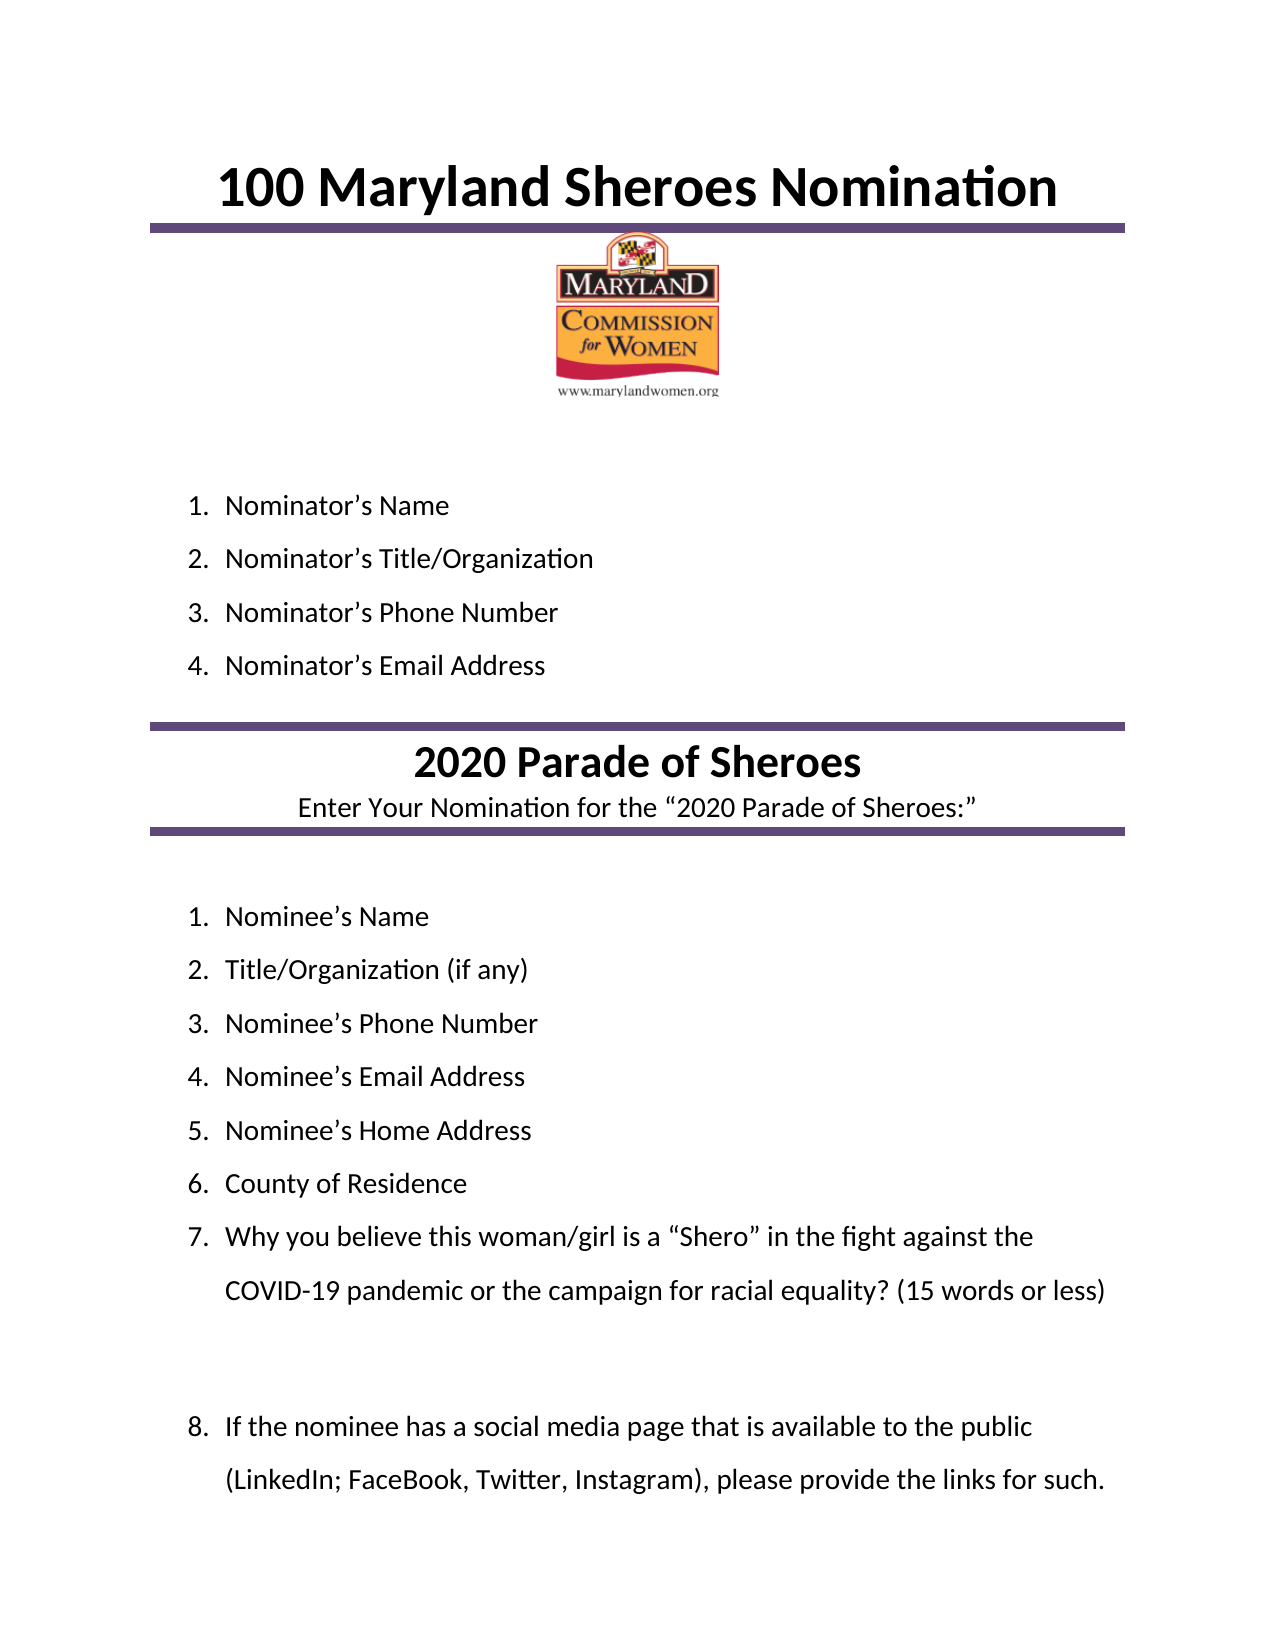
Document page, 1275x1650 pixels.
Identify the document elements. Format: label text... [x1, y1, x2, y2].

list Nominee’s Name [187, 898, 1125, 933]
list Nominee’s Home Address [187, 1112, 1125, 1147]
text 100 Maryland Sheroes Nomination [150, 150, 1125, 223]
list Nominee’s Email Address [187, 1058, 1125, 1094]
list Nominator’s Phone Number [187, 594, 1125, 629]
list County of Residence [187, 1165, 1125, 1201]
list Nominator’s Email Address [187, 647, 1125, 683]
list Title/Organization (if any) [187, 951, 1125, 987]
list Nominee’s Phone Number [187, 1005, 1125, 1040]
text Enter Your Nomination for the “2020 Parade of Sheroes:” [150, 777, 1125, 827]
list Nominator’s Title/Organization [187, 540, 1125, 576]
picture [556, 231, 719, 397]
list If the nominee has a social media page that is available to the public (LinkedIn; FaceBook, Twitter, Instagram), please provide the links for such. [187, 1408, 1125, 1497]
list Nominator’s Name [187, 487, 1125, 523]
list Why you believe this woman/girl is a “Shero” in the fight against the COVID-19 pandemic or the campaign for racial equality? (15 words or less) [187, 1218, 1125, 1307]
text 2020 Parade of Sheroes [150, 731, 1125, 777]
